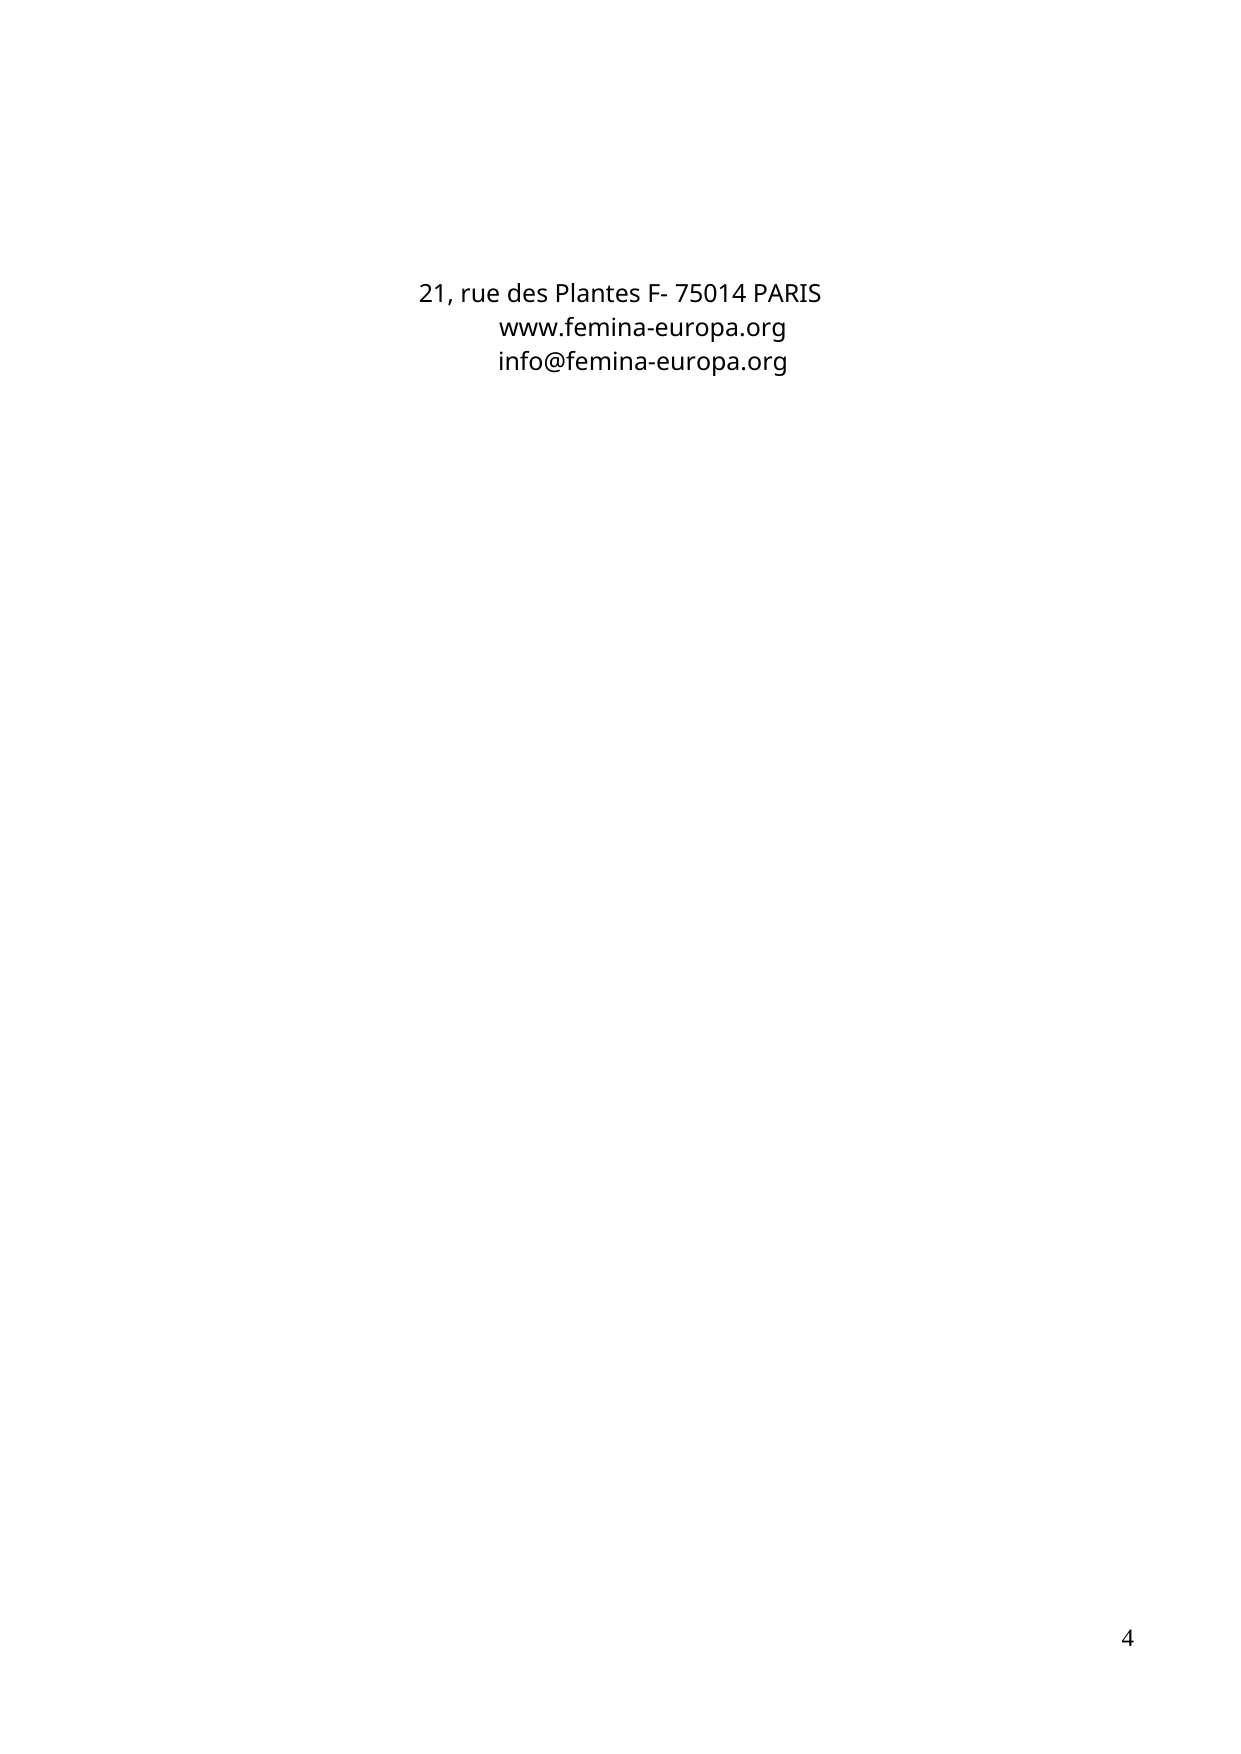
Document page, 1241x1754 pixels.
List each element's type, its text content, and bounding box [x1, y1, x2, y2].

text info@femina-europa.org [106, 344, 1134, 378]
text www.femina-europa.org [106, 310, 1134, 344]
text 21, rue des Plantes F- 75014 PARIS [106, 276, 1134, 310]
